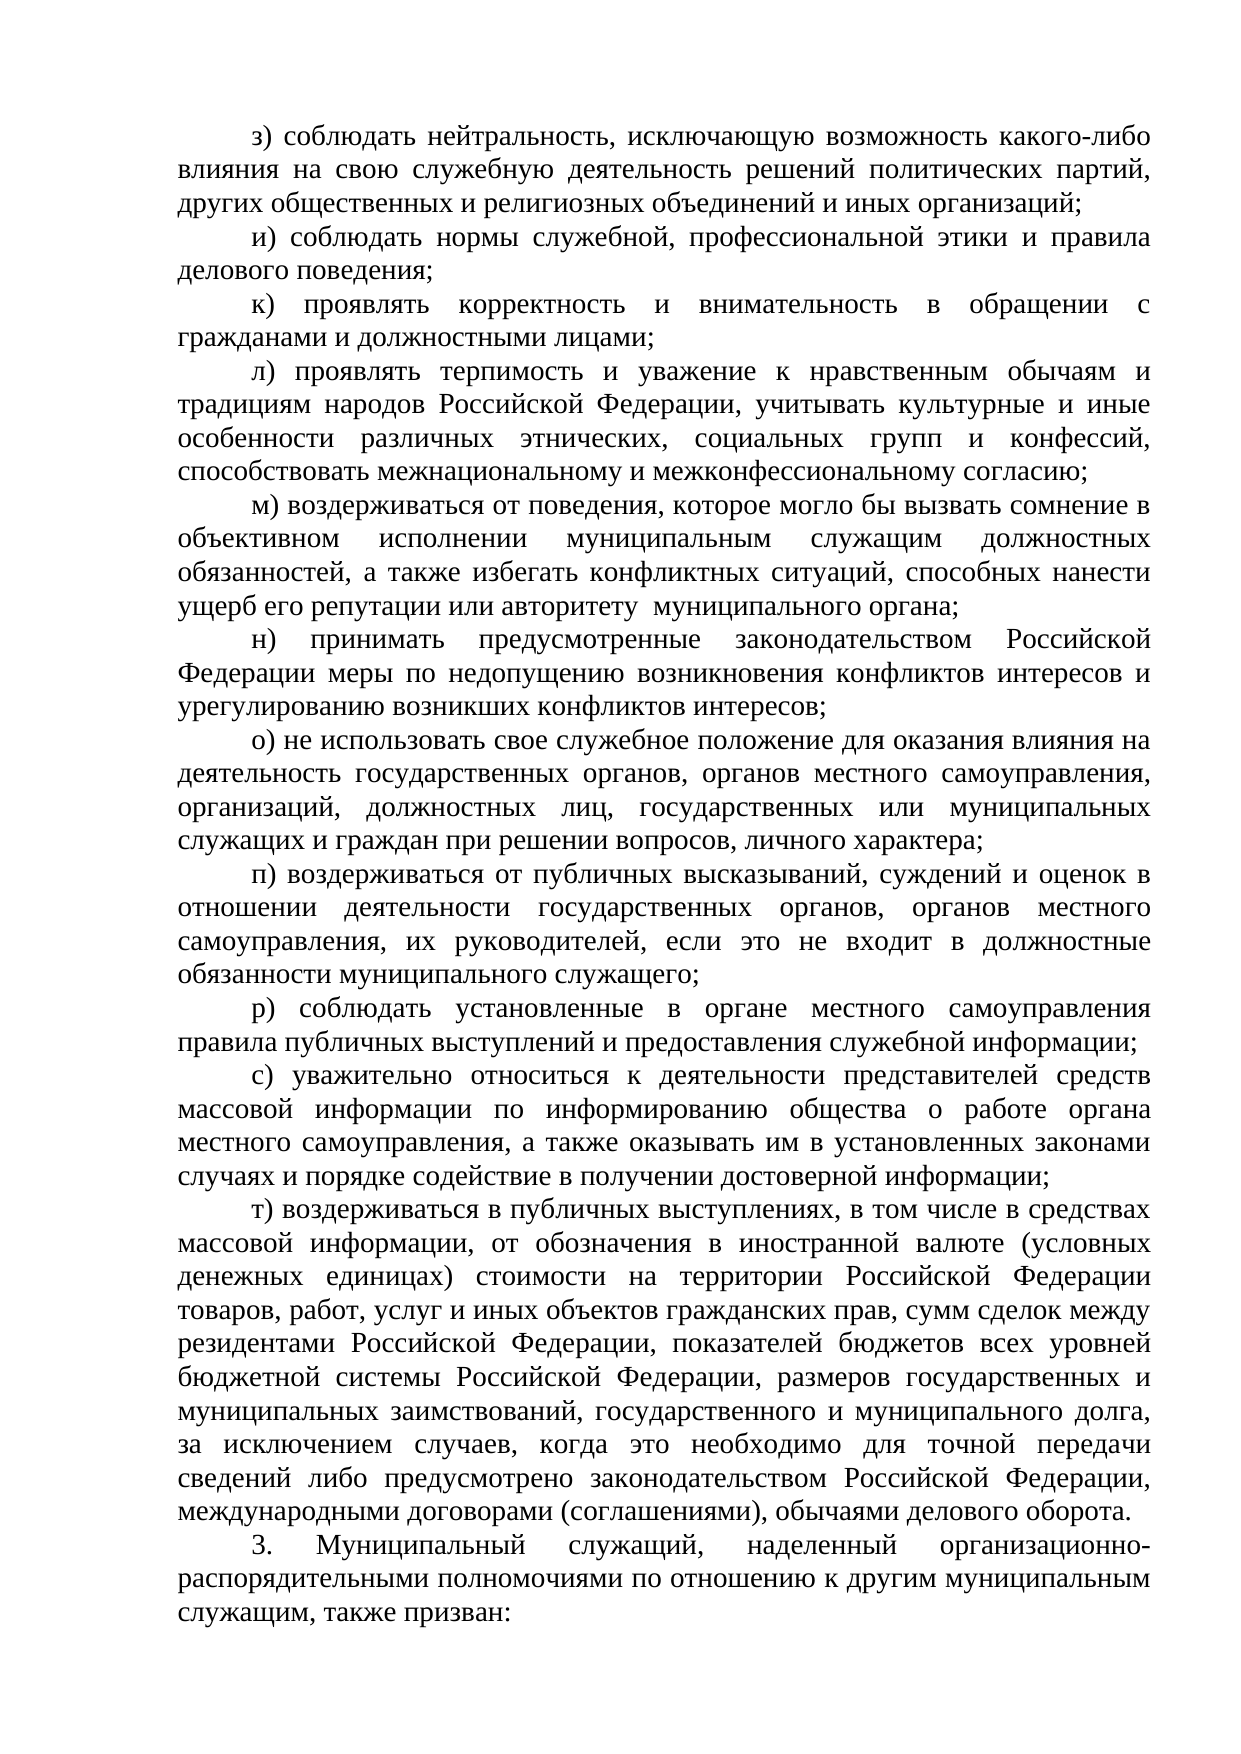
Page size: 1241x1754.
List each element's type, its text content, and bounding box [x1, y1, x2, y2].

text и) соблюдать нормы служебной, профессиональной этики и правила делового поведения; [177, 219, 1152, 286]
text м) воздерживаться от поведения, которое могло бы вызвать сомнение в объективном исполнении муниципальным служащим должностных обязанностей, а также избегать конфликтных ситуаций, способных нанести ущерб его репутации или авторитету муниципального органа; [177, 487, 1152, 621]
text т) воздерживаться в публичных выступлениях, в том числе в средствах массовой информации, от обозначения в иностранной валюте (условных денежных единицах) стоимости на территории Российской Федерации товаров, работ, услуг и иных объектов гражданских прав, сумм сделок между резидентами Российской Федерации, показателей бюджетов всех уровней бюджетной системы Российской Федерации, размеров государственных и муниципальных заимствований, государственного и муниципального долга, за исключением случаев, когда это необходимо для точной передачи сведений либо предусмотрено законодательством Российской Федерации, международными договорами (соглашениями), обычаями делового оборота. [177, 1191, 1152, 1527]
text р) соблюдать установленные в органе местного самоуправления правила публичных выступлений и предоставления служебной информации; [177, 990, 1152, 1057]
text к) проявлять корректность и внимательность в обращении с гражданами и должностными лицами; [177, 286, 1152, 353]
text з) соблюдать нейтральность, исключающую возможность какого-либо влияния на свою служебную деятельность решений политических партий, других общественных и религиозных объединений и иных организаций; [177, 118, 1152, 219]
text л) проявлять терпимость и уважение к нравственным обычаям и традициям народов Российской Федерации, учитывать культурные и иные особенности различных этнических, социальных групп и конфессий, способствовать межнациональному и межконфессиональному согласию; [177, 353, 1152, 487]
text 3. Муниципальный служащий, наделенный организационно-распорядительными полномочиями по отношению к другим муниципальным служащим, также призван: [177, 1527, 1152, 1627]
text с) уважительно относиться к деятельности представителей средств массовой информации по информированию общества о работе органа местного самоуправления, а также оказывать им в установленных законами случаях и порядке содействие в получении достоверной информации; [177, 1057, 1152, 1191]
text н) принимать предусмотренные законодательством Российской Федерации меры по недопущению возникновения конфликтов интересов и урегулированию возникших конфликтов интересов; [177, 621, 1152, 722]
text о) не использовать свое служебное положение для оказания влияния на деятельность государственных органов, органов местного самоуправления, организаций, должностных лиц, государственных или муниципальных служащих и граждан при решении вопросов, личного характера; [177, 722, 1152, 856]
text п) воздерживаться от публичных высказываний, суждений и оценок в отношении деятельности государственных органов, органов местного самоуправления, их руководителей, если это не входит в должностные обязанности муниципального служащего; [177, 856, 1152, 990]
